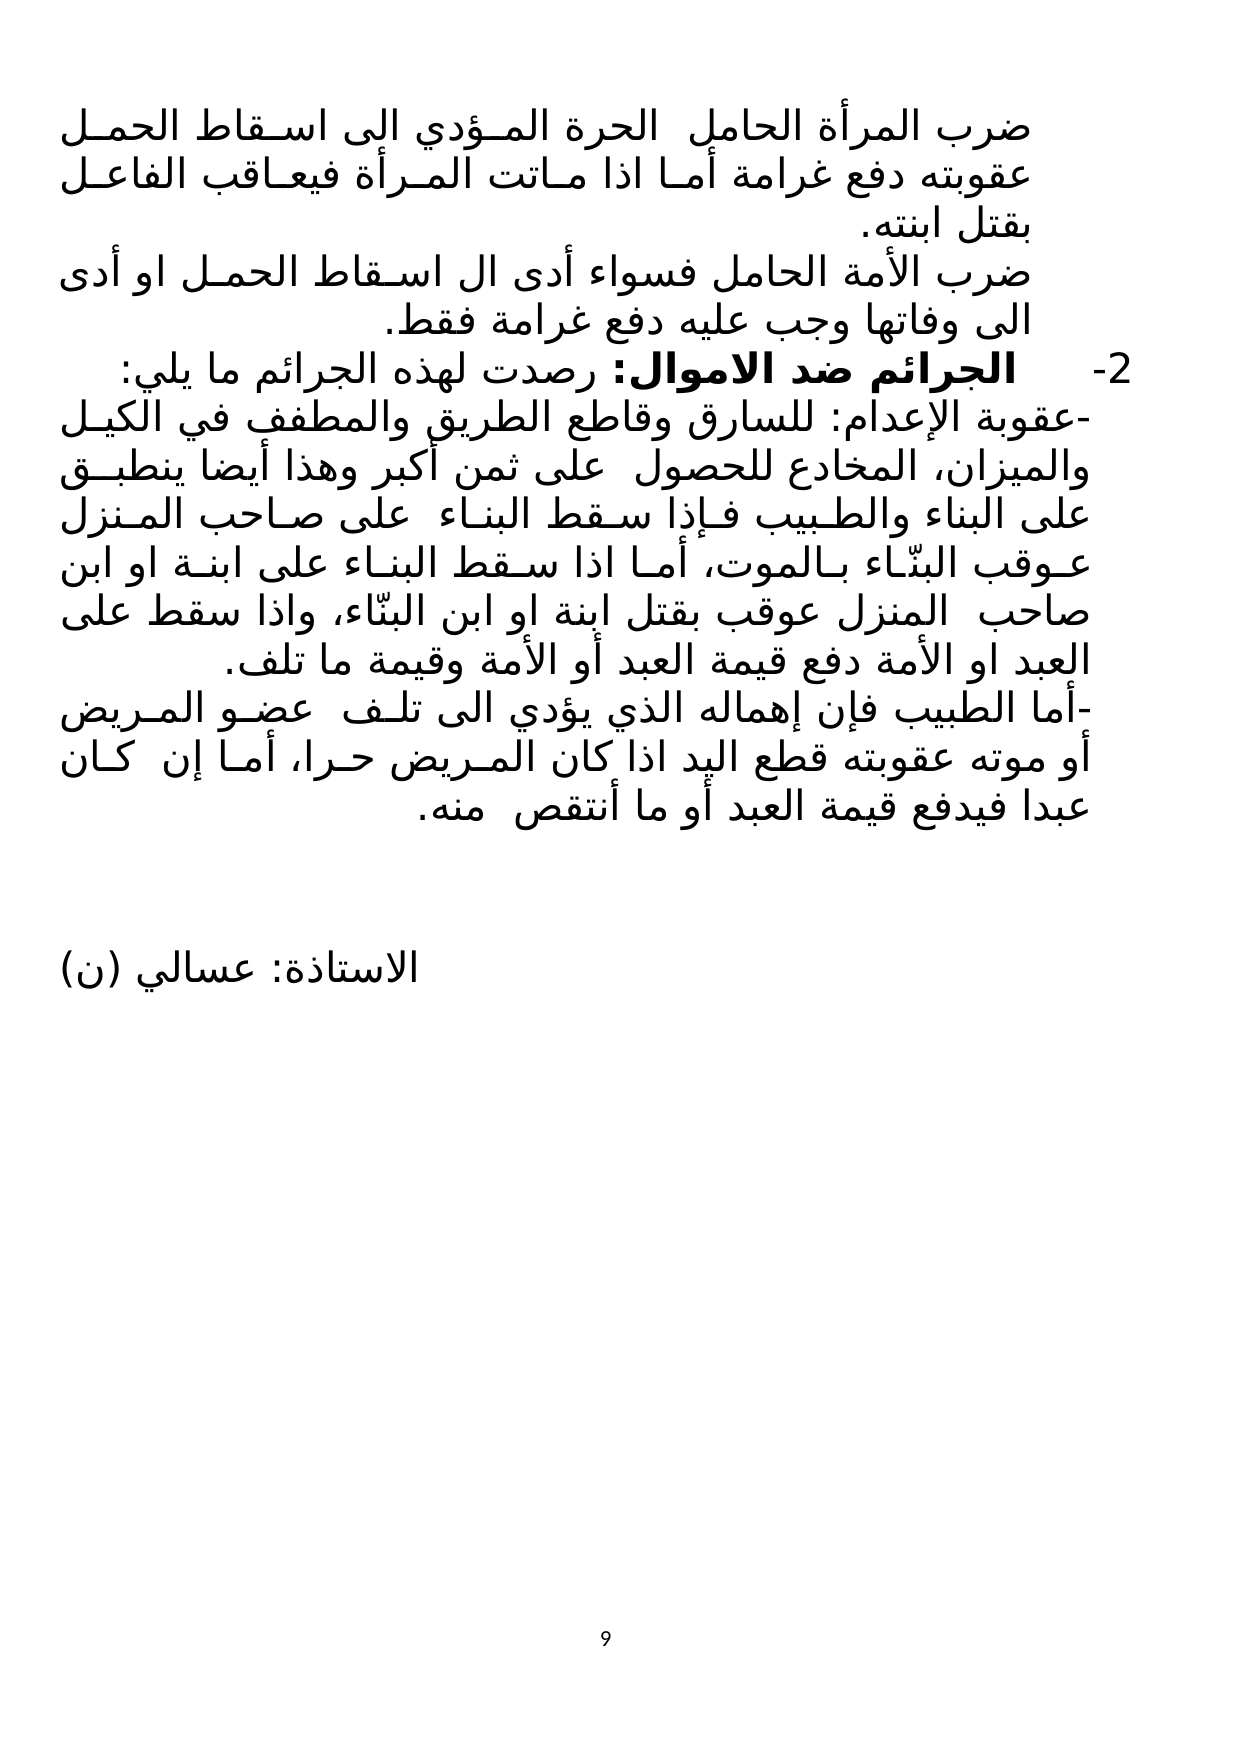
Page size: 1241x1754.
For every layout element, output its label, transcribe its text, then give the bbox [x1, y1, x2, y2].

text ضرب المرأة الحامل الحرة المؤدي الى اسقاط الحمل عقوبته دفع غرامة أما اذا ماتت المرأة فيعاقب الفاعل بقتل ابنته. [59, 102, 1034, 247]
text ضرب الأمة الحامل فسواء أدى ال اسقاط الحمل او أدى الى وفاتها وجب عليه دفع غرامة فقط. [59, 247, 1034, 344]
text -عقوبة الإعدام: للسارق وقاطع الطريق والمطفف في الكيل والميزان، المخادع للحصول على ثمن أكبر وهذا أيضا ينطبق على البناء والطبيب فإذا سقط البناء على صاحب المنزل عوقب البنّاء بالموت، أما اذا سقط البناء على ابنة او ابن صاحب المنزل عوقب بقتل ابنة او ابن البنّاء، واذا سقط على العبد او الأمة دفع قيمة العبد أو الأمة وقيمة ما تلف. [59, 393, 1093, 684]
text -أما الطبيب فإن إهماله الذي يؤدي الى تلف عضو المريض أو موته عقوبته قطع اليد اذا كان المريض حرا، أما إن كان عبدا فيدفع قيمة العبد أو ما أنتقص منه. [59, 684, 1093, 830]
text الاستاذة: عسالي (ن) [59, 943, 1093, 992]
list الجرائم ضد الاموال: رصدت لهذه الجرائم ما يلي: [59, 344, 1093, 393]
